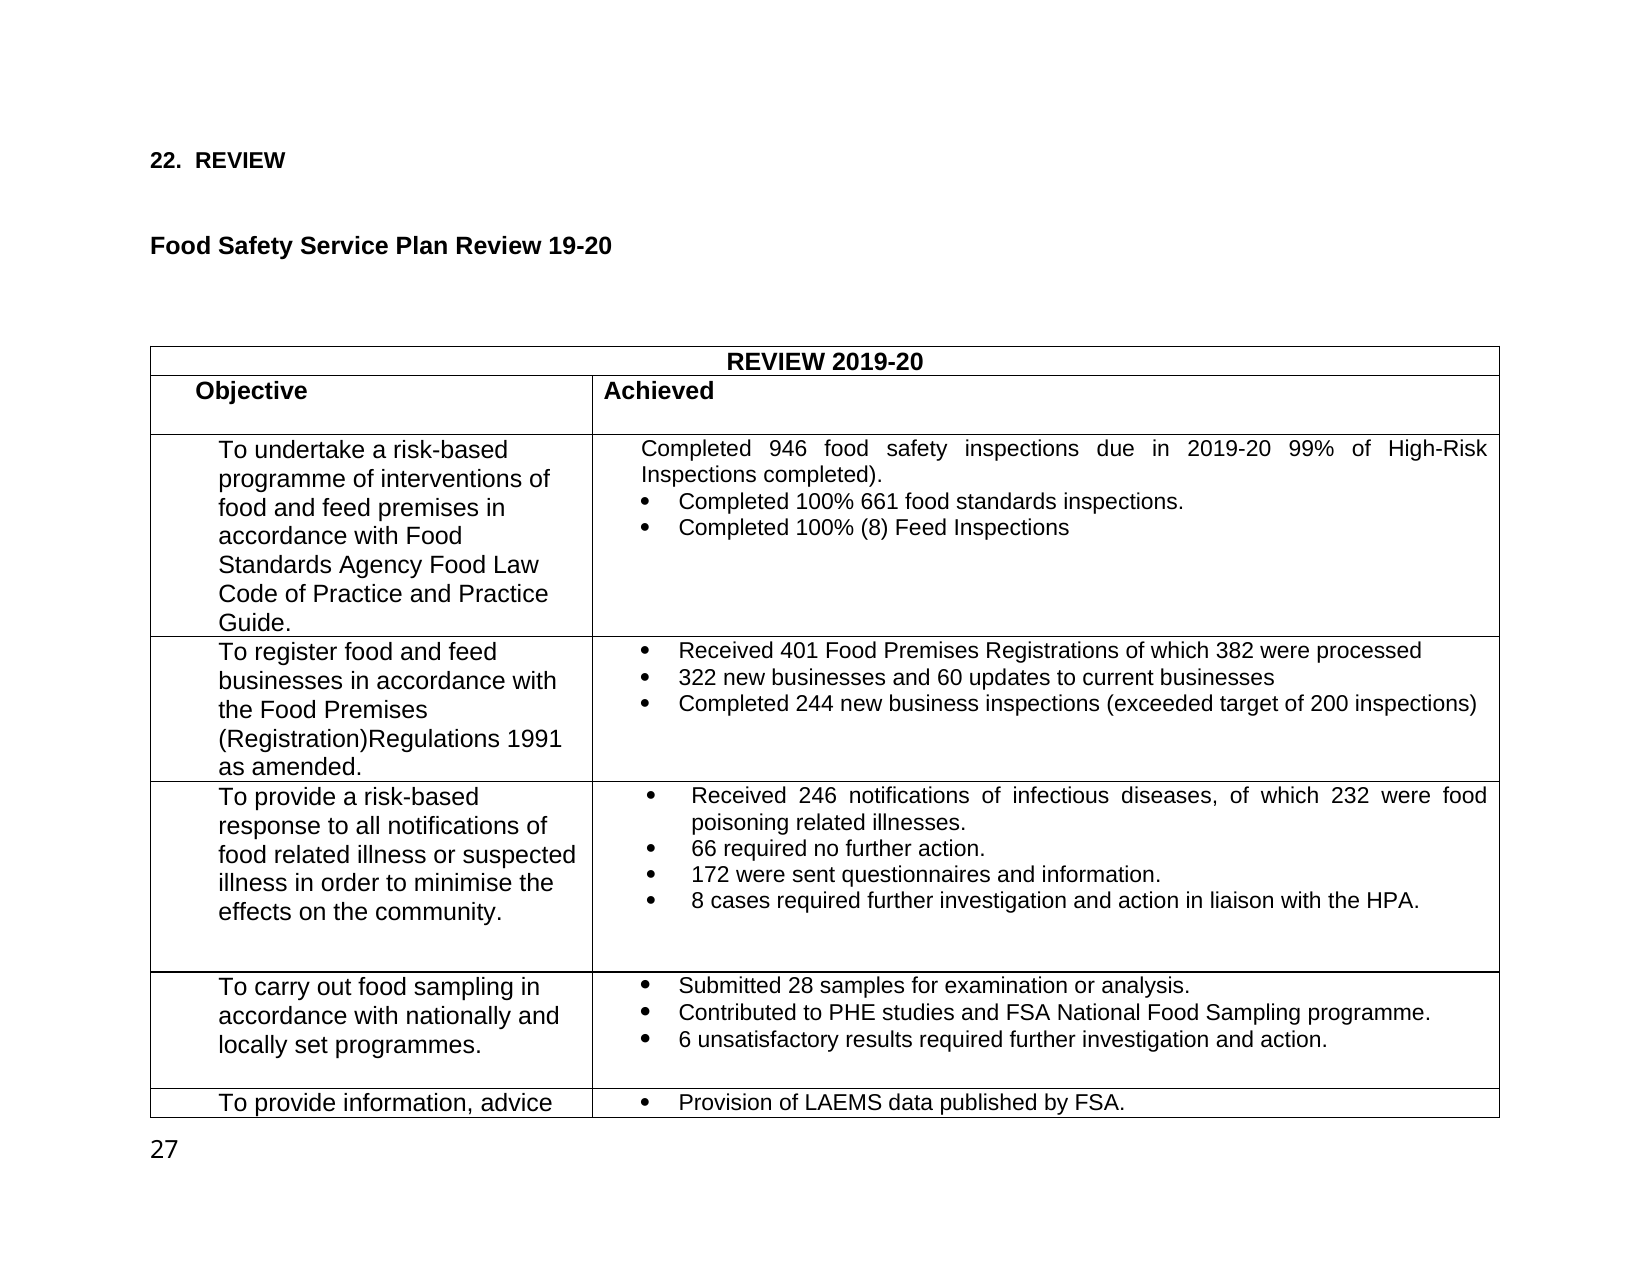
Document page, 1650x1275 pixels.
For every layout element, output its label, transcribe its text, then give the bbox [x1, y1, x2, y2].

table_cell To undertake a risk-based programme of interventions of food and feed premises in accordance with Food Standards Agency Food Law Code of Practice and Practice Guide. [151, 435, 592, 636]
table_cell Completed 946 food safety inspections due in 2019-20 99% of High-Risk Inspections completed). Completed 100% 661 food standards inspections. Completed 100% (8) Feed Inspections [593, 435, 1499, 636]
table_cell To provide a risk-based response to all notifications of food related illness or suspected illness in order to minimise the effects on the community. [151, 782, 592, 971]
subtitle REVIEW [150, 147, 1500, 173]
table_cell Achieved [593, 376, 1499, 434]
table_cell Submitted 28 samples for examination or analysis. Contributed to PHE studies and FSA National Food Sampling programme. 6 unsatisfactory results required further investigation and action. [593, 973, 1499, 1087]
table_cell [151, 1089, 592, 1117]
text Food Safety Service Plan Review 19-20 [150, 231, 1500, 259]
table_cell Objective [151, 376, 592, 434]
table_cell To carry out food sampling in accordance with nationally and locally set programmes. [151, 973, 592, 1087]
table_header REVIEW 2019-20 [151, 347, 1499, 375]
table_cell Received 246 notifications of infectious diseases, of which 232 were food poisoning related illnesses. 66 required no further action. 172 were sent questionnaires and information. 8 cases required further investigation and action in liaison with the HPA. [593, 782, 1499, 971]
table_cell To register food and feed businesses in accordance with the Food Premises (Registration)Regulations 1991 as amended. [151, 637, 592, 781]
table_cell Received 401 Food Premises Registrations of which 382 were processed 322 new businesses and 60 updates to current businesses Completed 244 new business inspections (exceeded target of 200 inspections) [593, 637, 1499, 781]
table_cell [593, 1089, 1499, 1117]
